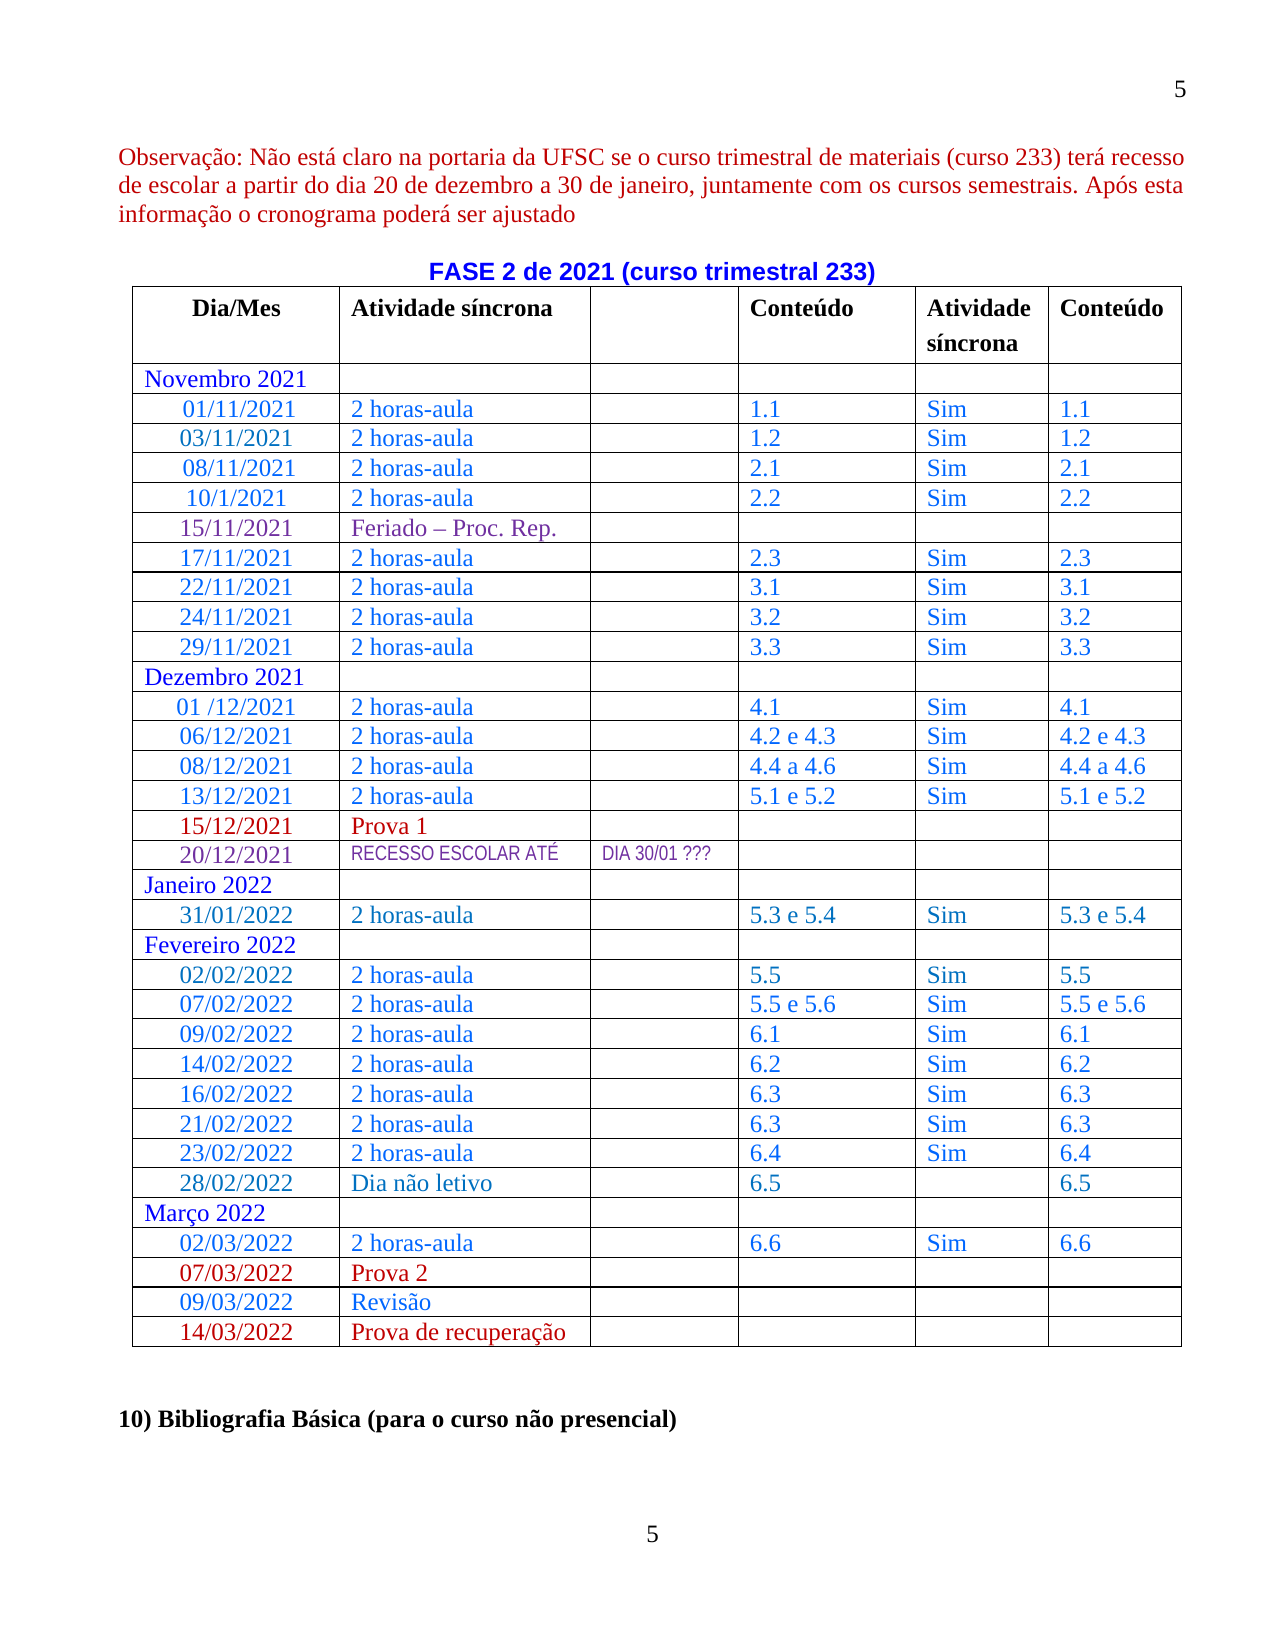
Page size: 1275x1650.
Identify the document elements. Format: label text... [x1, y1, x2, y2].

table_cell [739, 662, 915, 691]
table_cell [739, 513, 915, 542]
table_cell 20/12/2021 [133, 841, 339, 869]
table_cell 6.5 [1049, 1168, 1181, 1197]
table_cell 6.4 [739, 1139, 915, 1167]
table_cell 2 horas-aula [340, 483, 590, 512]
table_cell 6.3 [739, 1109, 915, 1137]
table_cell 2 horas-aula [340, 453, 590, 482]
table_cell Sim [916, 781, 1048, 810]
table_cell 28/02/2022 [133, 1168, 339, 1197]
table_cell 5.5 e 5.6 [1049, 990, 1181, 1018]
table_cell Sim [916, 424, 1048, 452]
table_cell 29/11/2021 [133, 632, 339, 661]
table_cell Sim [916, 1109, 1048, 1137]
table_cell [591, 1168, 738, 1197]
table_cell [340, 662, 590, 691]
table_cell 2 horas-aula [340, 1228, 590, 1257]
text Observação: Não está claro na portaria da UFSC se o curso trimestral de materiais (curso 233) terá recesso de escolar a partir do dia 20 de dezembro a 30 de janeiro, juntamente com os cursos semestrais. Após esta informação o cronograma poderá ser ajustado [118, 142, 1186, 228]
table_cell 6.5 [739, 1168, 915, 1197]
table_cell 09/03/2022 [133, 1288, 339, 1316]
table_cell [1049, 841, 1181, 869]
table_cell 2 horas-aula [340, 900, 590, 929]
table_cell 2 horas-aula [340, 721, 590, 750]
table_cell Novembro 2021 [133, 364, 339, 393]
table_cell 23/02/2022 [133, 1139, 339, 1167]
table_cell 3.1 [739, 573, 915, 601]
table_cell [1049, 1198, 1181, 1227]
table_cell Sim [916, 900, 1048, 929]
table_cell [1049, 662, 1181, 691]
table_cell 1.1 [739, 394, 915, 422]
table_cell 1.2 [1049, 424, 1181, 452]
table_cell Sim [916, 483, 1048, 512]
table_cell Sim [916, 573, 1048, 601]
table_cell DIA 30/01 ??? [591, 841, 738, 869]
table_cell [591, 930, 738, 959]
table_cell [591, 1288, 738, 1316]
table_cell 4.2 e 4.3 [1049, 721, 1181, 750]
table_cell Janeiro 2022 [133, 870, 339, 899]
table_cell 07/03/2022 [133, 1258, 339, 1286]
table_cell Sim [916, 602, 1048, 631]
table_cell Sim [916, 394, 1048, 422]
table_header Conteúdo [739, 287, 915, 363]
table_cell Feriado – Proc. Rep. [340, 513, 590, 542]
table_cell 5.5 [739, 960, 915, 988]
table_cell [340, 364, 590, 393]
table_cell [591, 1079, 738, 1108]
table_cell [739, 364, 915, 393]
table_cell 6.6 [739, 1228, 915, 1257]
table_cell Prova 1 [340, 811, 590, 839]
table_cell Sim [916, 543, 1048, 571]
table_cell 6.1 [1049, 1019, 1181, 1048]
table_cell [340, 930, 590, 959]
table_cell 03/11/2021 [133, 424, 339, 452]
table_cell [591, 543, 738, 571]
text FASE 2 de 2021 (curso trimestral 233) [118, 257, 1186, 286]
table_cell 5.1 e 5.2 [739, 781, 915, 810]
table_cell Março 2022 [133, 1198, 339, 1227]
table_cell 2.2 [739, 483, 915, 512]
table_cell 02/02/2022 [133, 960, 339, 988]
table_cell 4.4 a 4.6 [739, 751, 915, 780]
table_cell [591, 632, 738, 661]
table_cell 2 horas-aula [340, 1109, 590, 1137]
table_cell Sim [916, 632, 1048, 661]
table_cell 13/12/2021 [133, 781, 339, 810]
table_cell 6.3 [1049, 1109, 1181, 1137]
table_cell Prova de recuperação [340, 1317, 590, 1346]
table_cell [1049, 513, 1181, 542]
table_cell [739, 841, 915, 869]
table_cell Sim [916, 1228, 1048, 1257]
table_cell 5.1 e 5.2 [1049, 781, 1181, 810]
table_cell [739, 1288, 915, 1316]
table_cell [916, 1317, 1048, 1346]
table_cell 2 horas-aula [340, 960, 590, 988]
table_cell 2.1 [739, 453, 915, 482]
table_cell 31/01/2022 [133, 900, 339, 929]
table_cell Sim [916, 453, 1048, 482]
table_cell Sim [916, 1049, 1048, 1078]
table_cell [591, 602, 738, 631]
table_cell [1049, 1317, 1181, 1346]
table_cell [916, 870, 1048, 899]
table_cell 2 horas-aula [340, 751, 590, 780]
table_cell [916, 1168, 1048, 1197]
table_cell 2 horas-aula [340, 632, 590, 661]
table_cell [340, 870, 590, 899]
table_cell 09/02/2022 [133, 1019, 339, 1048]
table_header Dia/Mes [133, 287, 339, 363]
table_cell 3.3 [1049, 632, 1181, 661]
table_cell [1049, 1288, 1181, 1316]
table_cell 4.1 [739, 692, 915, 720]
table_cell [916, 364, 1048, 393]
table_cell 2 horas-aula [340, 543, 590, 571]
table_cell Sim [916, 692, 1048, 720]
table_cell [591, 721, 738, 750]
table_cell [591, 1049, 738, 1078]
table_cell 10/1/2021 [133, 483, 339, 512]
table_cell [739, 930, 915, 959]
table_cell Sim [916, 960, 1048, 988]
table_cell [916, 1288, 1048, 1316]
table_cell 2 horas-aula [340, 781, 590, 810]
table_cell Dezembro 2021 [133, 662, 339, 691]
table_cell [591, 1228, 738, 1257]
table_cell 02/03/2022 [133, 1228, 339, 1257]
table_cell 3.2 [739, 602, 915, 631]
table_cell [1049, 1258, 1181, 1286]
table_cell 08/11/2021 [133, 453, 339, 482]
table_cell 16/02/2022 [133, 1079, 339, 1108]
table_cell [739, 1258, 915, 1286]
table_cell [916, 930, 1048, 959]
table_cell [591, 811, 738, 839]
text 10) Bibliografia Básica (para o curso não presencial) [118, 1404, 1186, 1433]
table_cell 2.1 [1049, 453, 1181, 482]
table_cell [916, 811, 1048, 839]
table_cell 01 /12/2021 [133, 692, 339, 720]
table_cell [340, 1198, 590, 1227]
table_cell 2 horas-aula [340, 573, 590, 601]
table_cell 6.1 [739, 1019, 915, 1048]
table_cell Fevereiro 2022 [133, 930, 339, 959]
table_cell [1049, 870, 1181, 899]
table_cell 15/11/2021 [133, 513, 339, 542]
table_cell 6.6 [1049, 1228, 1181, 1257]
table_cell [591, 900, 738, 929]
table_cell 06/12/2021 [133, 721, 339, 750]
table_cell [916, 662, 1048, 691]
table_cell Prova 2 [340, 1258, 590, 1286]
table_cell 2 horas-aula [340, 1019, 590, 1048]
table_cell 01/11/2021 [133, 394, 339, 422]
table_cell [591, 453, 738, 482]
table_cell [591, 1317, 738, 1346]
table_cell [591, 513, 738, 542]
table_cell [591, 424, 738, 452]
table_cell [1049, 930, 1181, 959]
table_cell 6.2 [739, 1049, 915, 1078]
table_cell 4.2 e 4.3 [739, 721, 915, 750]
table_cell [739, 870, 915, 899]
table_cell 2 horas-aula [340, 602, 590, 631]
table_cell [916, 1198, 1048, 1227]
table_cell [591, 1019, 738, 1048]
table_cell 22/11/2021 [133, 573, 339, 601]
table_cell 4.1 [1049, 692, 1181, 720]
table_cell 6.3 [1049, 1079, 1181, 1108]
table_cell 5.3 e 5.4 [1049, 900, 1181, 929]
table_cell 6.2 [1049, 1049, 1181, 1078]
table_cell [916, 841, 1048, 869]
table_cell Sim [916, 990, 1048, 1018]
table_cell 6.3 [739, 1079, 915, 1108]
table_cell 2 horas-aula [340, 1139, 590, 1167]
table_cell 24/11/2021 [133, 602, 339, 631]
table_cell [739, 1317, 915, 1346]
table_cell 2 horas-aula [340, 1049, 590, 1078]
table_cell 1.1 [1049, 394, 1181, 422]
table_cell [591, 960, 738, 988]
table_cell [1049, 811, 1181, 839]
table_cell 5.3 e 5.4 [739, 900, 915, 929]
table_cell 3.1 [1049, 573, 1181, 601]
table_cell 6.4 [1049, 1139, 1181, 1167]
table_cell 21/02/2022 [133, 1109, 339, 1137]
table_cell [591, 781, 738, 810]
table_cell Sim [916, 1139, 1048, 1167]
table_cell Dia não letivo [340, 1168, 590, 1197]
table_cell [591, 1198, 738, 1227]
table_cell 3.3 [739, 632, 915, 661]
table_cell 2 horas-aula [340, 424, 590, 452]
table_header [591, 287, 738, 363]
table_cell 14/03/2022 [133, 1317, 339, 1346]
table_cell 5.5 [1049, 960, 1181, 988]
table_cell [916, 513, 1048, 542]
table_cell [591, 692, 738, 720]
table_cell 07/02/2022 [133, 990, 339, 1018]
table_cell 2 horas-aula [340, 394, 590, 422]
table_cell 5.5 e 5.6 [739, 990, 915, 1018]
table_cell Revisão [340, 1288, 590, 1316]
table_cell 2.2 [1049, 483, 1181, 512]
table_cell 15/12/2021 [133, 811, 339, 839]
table_cell 4.4 a 4.6 [1049, 751, 1181, 780]
table_cell Sim [916, 1079, 1048, 1108]
table_cell [739, 811, 915, 839]
table_cell [591, 870, 738, 899]
table_cell [591, 1258, 738, 1286]
table_cell 2 horas-aula [340, 1079, 590, 1108]
table_cell [591, 1139, 738, 1167]
table_cell [591, 990, 738, 1018]
table_header Atividade síncrona [916, 287, 1048, 363]
table_cell [591, 364, 738, 393]
table_cell RECESSO ESCOLAR ATÉ [340, 841, 590, 869]
table_cell 2 horas-aula [340, 692, 590, 720]
table_cell 17/11/2021 [133, 543, 339, 571]
table_cell [1049, 364, 1181, 393]
table_header Atividade síncrona [340, 287, 590, 363]
table_cell 1.2 [739, 424, 915, 452]
table_cell [591, 394, 738, 422]
table_cell 2 horas-aula [340, 990, 590, 1018]
table_cell Sim [916, 1019, 1048, 1048]
table_cell [591, 751, 738, 780]
table_cell 2.3 [739, 543, 915, 571]
table_header Conteúdo [1049, 287, 1181, 363]
table_cell 14/02/2022 [133, 1049, 339, 1078]
table_cell [591, 1109, 738, 1137]
table_cell 2.3 [1049, 543, 1181, 571]
table_cell Sim [916, 721, 1048, 750]
table_cell 3.2 [1049, 602, 1181, 631]
table_cell [739, 1198, 915, 1227]
table_cell 08/12/2021 [133, 751, 339, 780]
table_cell Sim [916, 751, 1048, 780]
table_cell [591, 573, 738, 601]
table_cell [916, 1258, 1048, 1286]
table_cell [591, 662, 738, 691]
table_cell [591, 483, 738, 512]
